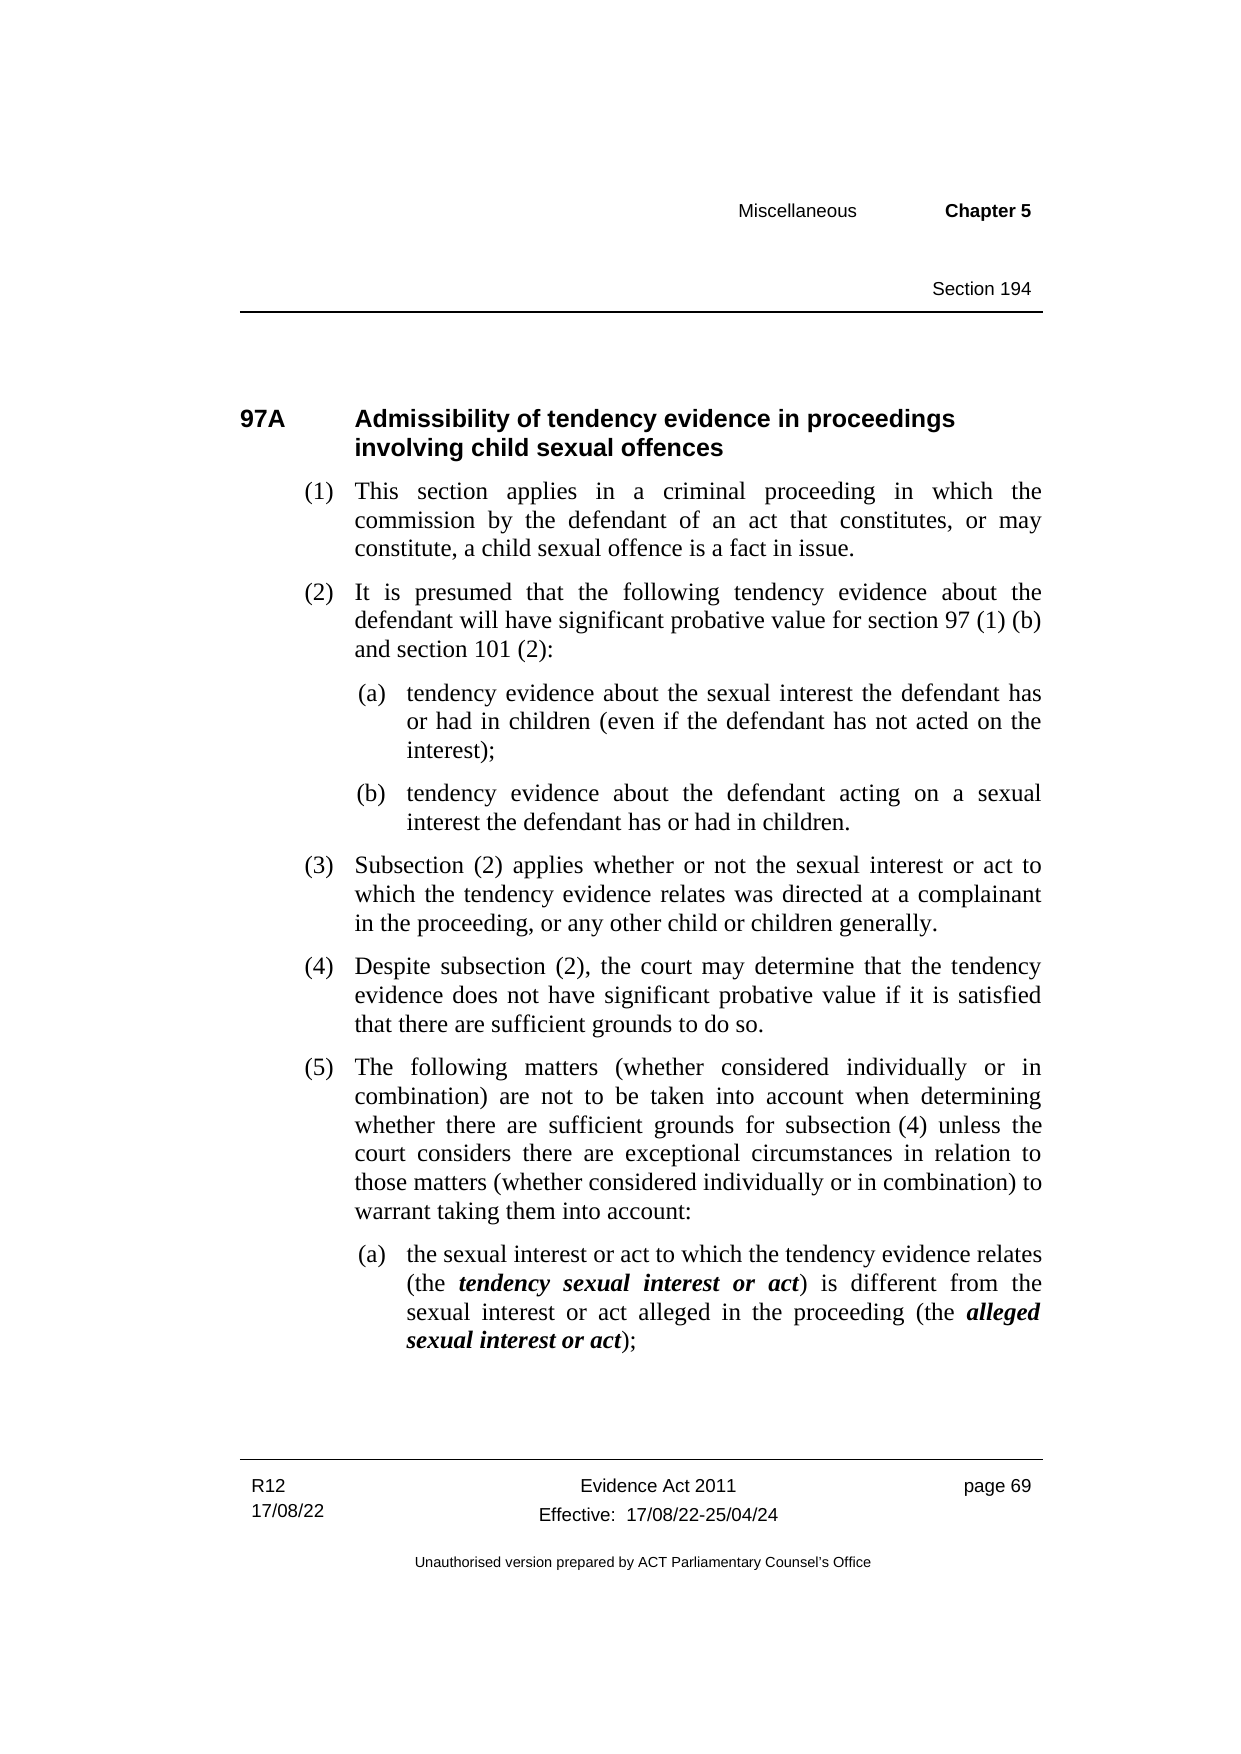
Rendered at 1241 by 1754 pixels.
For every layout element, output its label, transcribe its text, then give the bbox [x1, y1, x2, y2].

text (a) the sexual interest or act to which the tendency evidence relates (the tendency sexual interest or act) is different from the sexual interest or act alleged in the proceeding (the alleged sexual interest or act); [240, 1239, 1042, 1354]
text (1) This section applies in a criminal proceeding in which the commission by the defendant of an act that constitutes, or may constitute, a child sexual offence is a fact in issue. [240, 476, 1042, 562]
text (3) Subsection (2) applies whether or not the sexual interest or act to which the tendency evidence relates was directed at a complainant in the proceeding, or any other child or children generally. [240, 851, 1042, 937]
text (5) The following matters (whether considered individually or in combination) are not to be taken into account when determining whether there are sufficient grounds for subsection (4) unless the court considers there are exceptional circumstances in relation to those matters (whether considered individually or in combination) to warrant taking them into account: [240, 1052, 1042, 1225]
text (a) tendency evidence about the sexual interest the defendant has or had in children (even if the defendant has not acted on the interest); [240, 678, 1042, 764]
text (b) tendency evidence about the defendant acting on a sexual interest the defendant has or had in children. [240, 778, 1042, 836]
text 97A Admissibility of tendency evidence in proceedings involving child sexual offences [240, 404, 1042, 461]
text (2) It is presumed that the following tendency evidence about the defendant will have significant probative value for section 97 (1) (b) and section 101 (2): [240, 577, 1042, 663]
text (4) Despite subsection (2), the court may determine that the tendency evidence does not have significant probative value if it is satisfied that there are sufficient grounds to do so. [240, 951, 1042, 1038]
